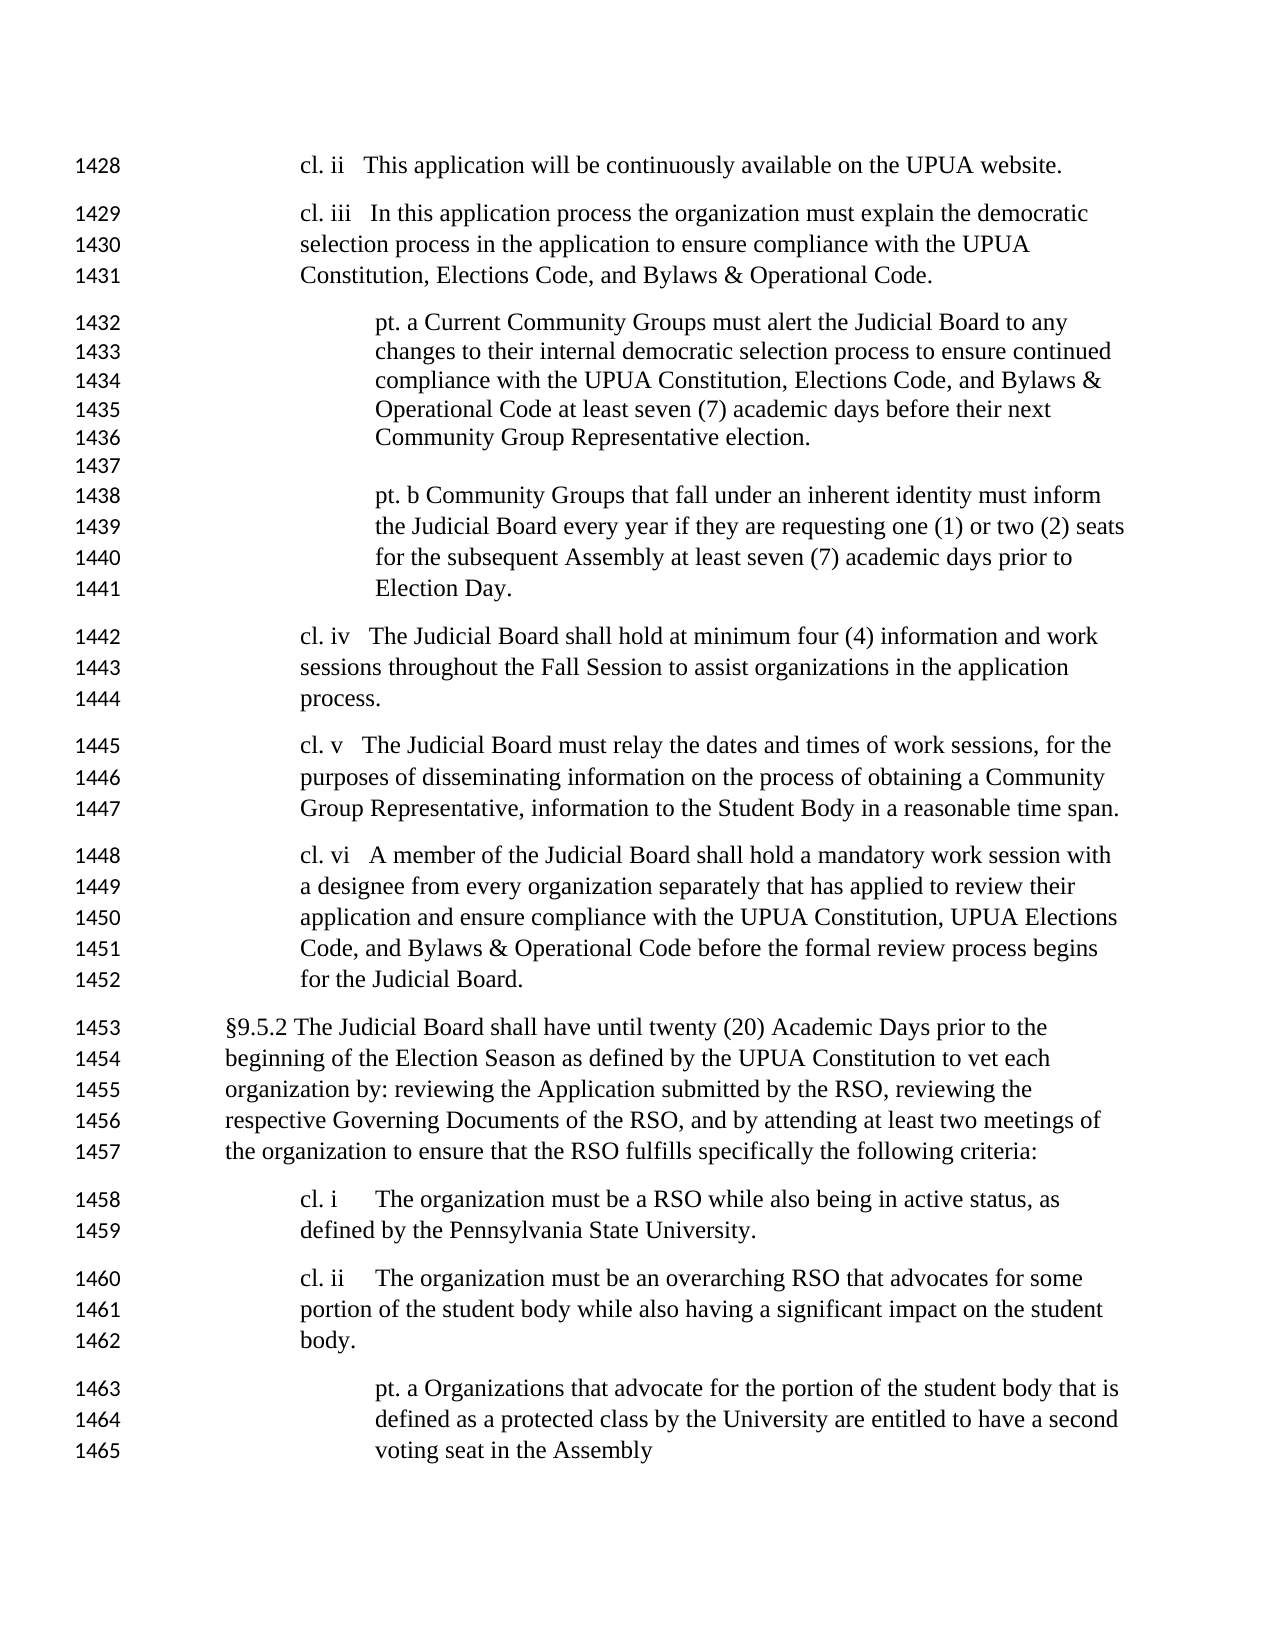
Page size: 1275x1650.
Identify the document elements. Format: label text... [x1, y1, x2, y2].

text §9.5.2 The Judicial Board shall have until twenty (20) Academic Days prior to the beginning of the Election Season as defined by the UPUA Constitution to vet each organization by: reviewing the Application submitted by the RSO, reviewing the respective Governing Documents of the RSO, and by attending at least two meetings of the organization to ensure that the RSO fulfills specifically the following criteria: [225, 1012, 1125, 1165]
text cl. iv The Judicial Board shall hold at minimum four (4) information and work sessions throughout the Fall Session to assist organizations in the application process. [300, 621, 1125, 712]
text pt. a Current Community Groups must alert the Judicial Board to any changes to their internal democratic selection process to ensure continued compliance with the UPUA Constitution, Elections Code, and Bylaws & Operational Code at least seven (7) academic days before their next Community Group Representative election. [375, 307, 1125, 451]
text cl. v The Judicial Board must relay the dates and times of work sessions, for the purposes of disseminating information on the process of obtaining a Community Group Representative, information to the Student Body in a reasonable time span. [300, 731, 1125, 821]
text cl. i The organization must be a RSO while also being in active status, as defined by the Pennsylvania State University. [300, 1184, 1125, 1244]
text cl. ii This application will be continuously available on the UPUA website. [300, 150, 1125, 179]
text cl. ii The organization must be an overarching RSO that advocates for some portion of the student body while also having a significant impact on the student body. [300, 1263, 1125, 1354]
text pt. b Community Groups that fall under an inherent identity must inform the Judicial Board every year if they are requesting one (1) or two (2) seats for the subsequent Assembly at least seven (7) academic days prior to Election Day. [375, 480, 1125, 602]
text pt. a Organizations that advocate for the portion of the student body that is defined as a protected class by the University are entitled to have a second voting seat in the Assembly [375, 1373, 1125, 1463]
text cl. vi A member of the Judicial Board shall hold a mandatory work session with a designee from every organization separately that has applied to review their application and ensure compliance with the UPUA Constitution, UPUA Elections Code, and Bylaws & Operational Code before the formal review process begins for the Judicial Board. [300, 840, 1125, 993]
text cl. iii In this application process the organization must explain the democratic selection process in the application to ensure compliance with the UPUA Constitution, Elections Code, and Bylaws & Operational Code. [300, 198, 1125, 288]
